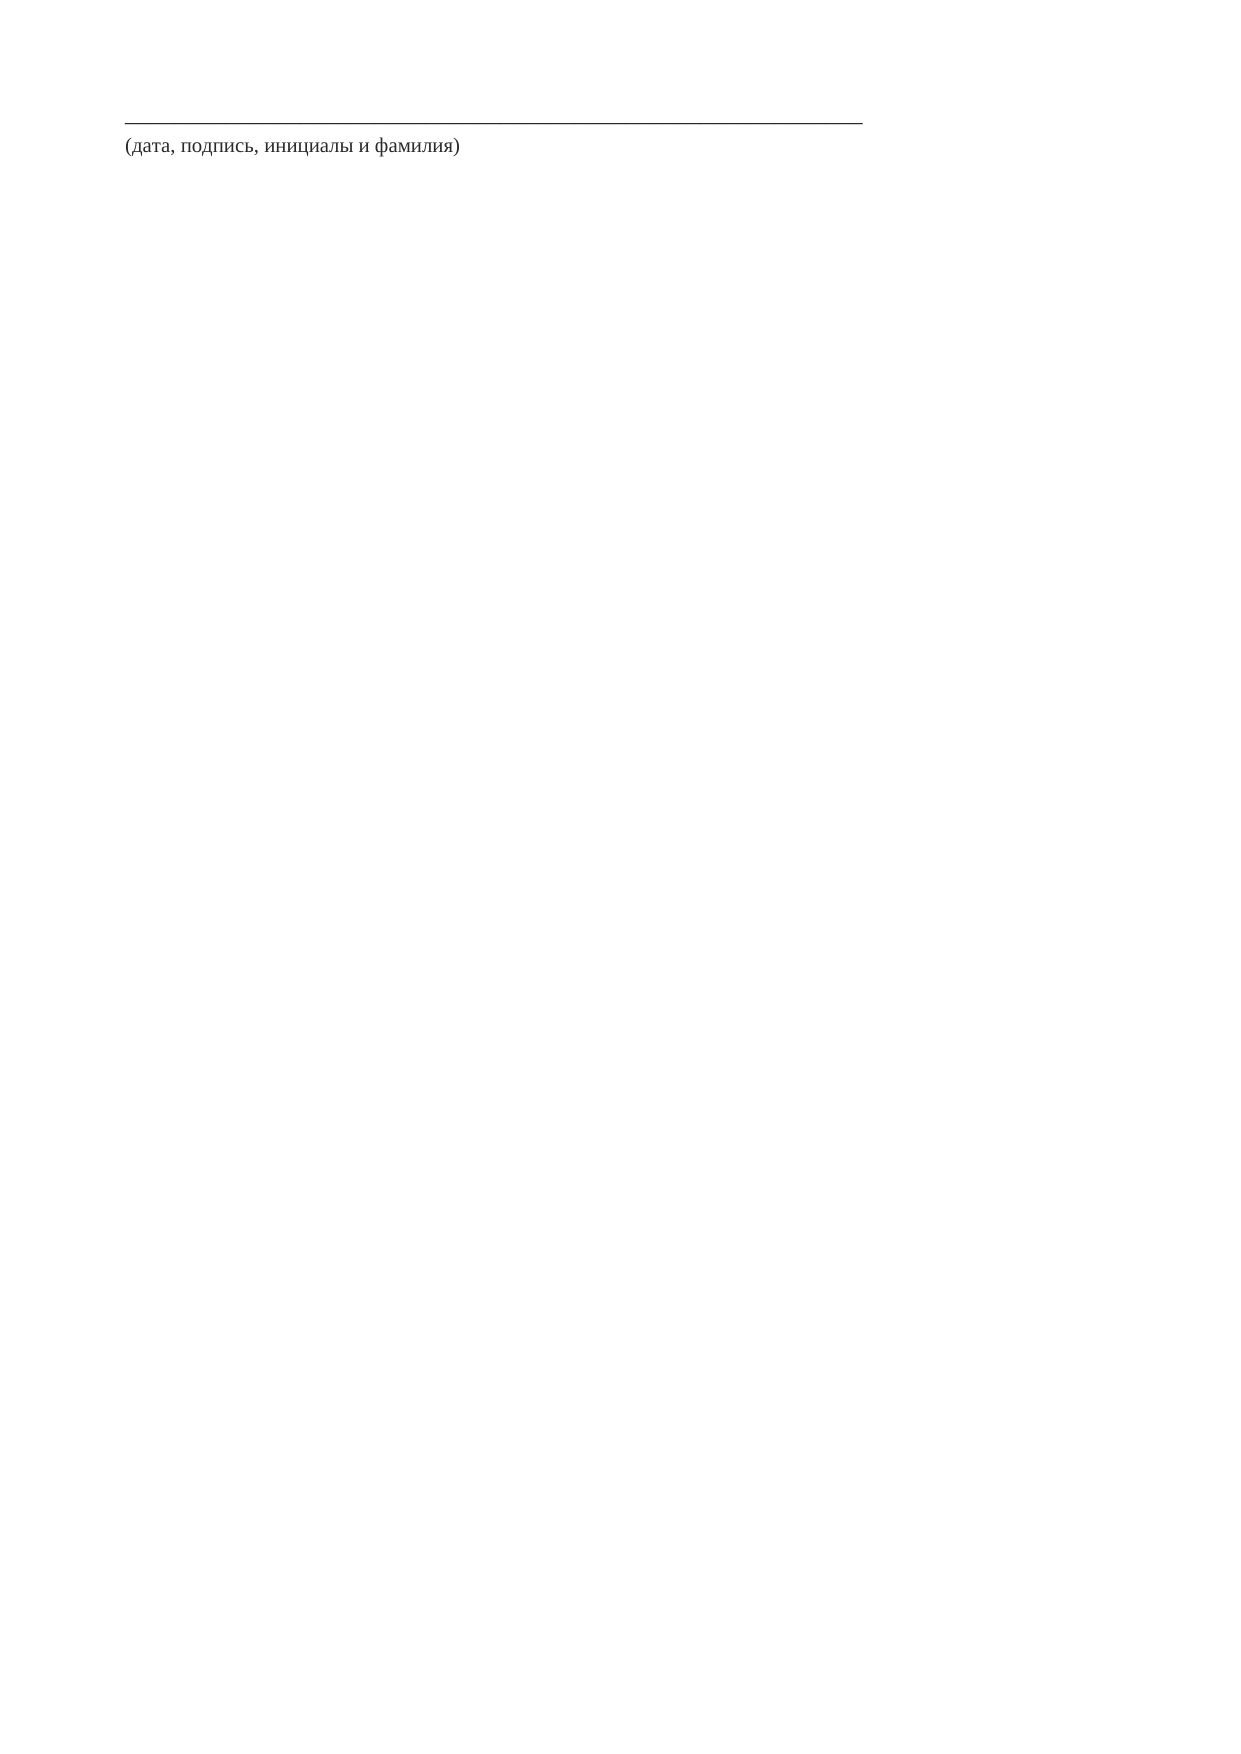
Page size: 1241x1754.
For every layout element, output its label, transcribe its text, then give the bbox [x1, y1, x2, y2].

text ___________________________________________________________ [75, 98, 1165, 127]
text (дата, подпись, инициалы и фамилия) [75, 133, 1165, 157]
